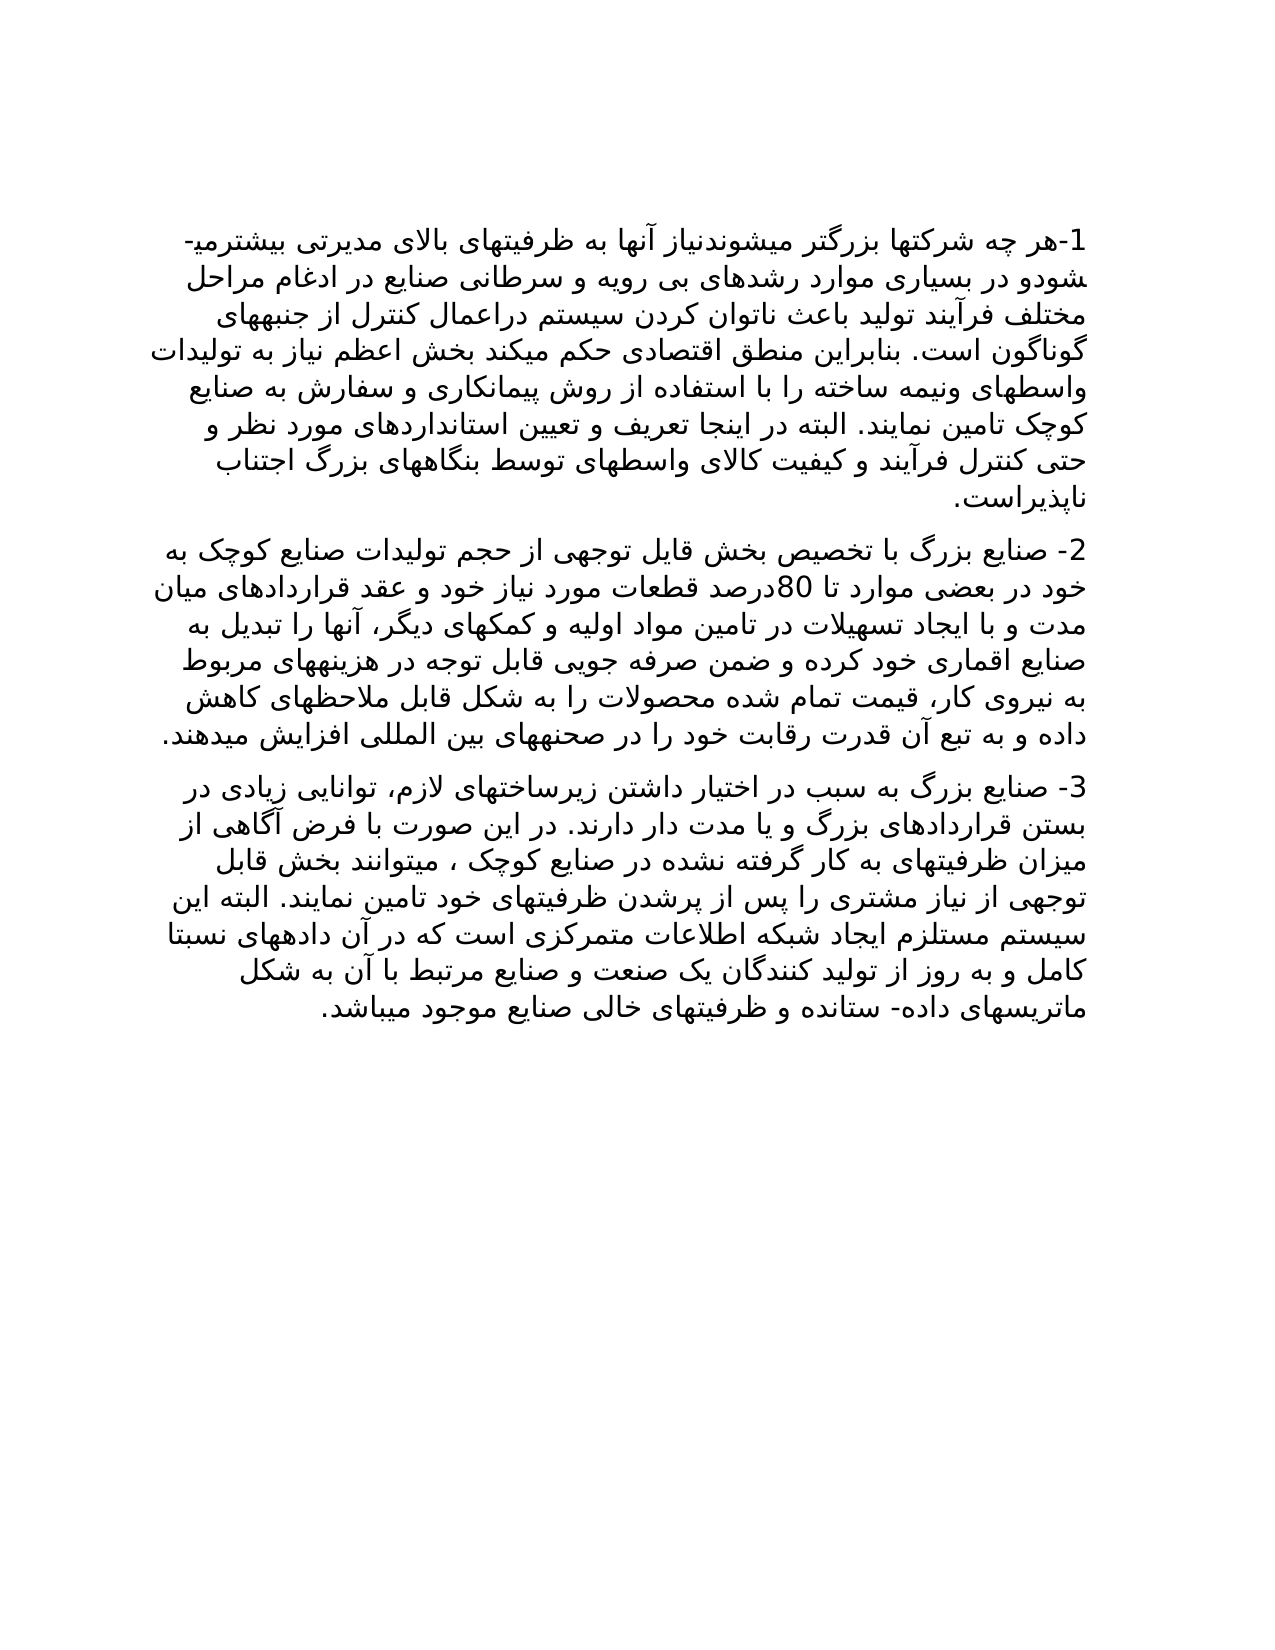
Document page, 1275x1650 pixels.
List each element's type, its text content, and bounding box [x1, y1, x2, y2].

text 1-هر چه شرکتها بزرگتر میشوندنیاز آنها به ظرفیتهای بالای مدیرتی بیشترمیشودو در بسیاری موارد رشدهای بی رویه و سرطانی صنایع در ادغام مراحل مختلف فرآیند تولید باعث ناتوان کردن سیستم دراعمال کنترل از جنبههای گوناگون است. بنابراین منطق اقتصادی حکم میکند بخش اعظم نیاز به تولیدات واسطهای ونیمه ساخته را با استفاده از روش پیمانکاری و سفارش به صنایع کوچک تامین نمایند. البته در اینجا تعریف و تعیین استانداردهای مورد نظر و حتی کنترل فرآیند و کیفیت کالای واسطهای توسط بنگاههای بزرگ اجتناب ناپذیراست. [150, 224, 1087, 514]
text 2- صنایع بزرگ با تخصیص بخش قایل توجهی از حجم تولیدات صنایع کوچک به خود در بعضی موارد تا 80درصد قطعات مورد نیاز خود و عقد قراردادهای میان مدت و با ایجاد تسهیلات در تامین مواد اولیه و کمکهای دیگر، آنها را تبدیل به صنایع اقماری خود کرده و ضمن صرفه جویی قابل توجه در هزینههای مربوط به نیروی کار، قیمت تمام شده محصولات را به شکل قابل ملاحظهای کاهش داده و به تبع آن قدرت رقابت خود را در صحنههای بین المللی افزایش میدهند. [150, 534, 1087, 751]
text 3- صنایع بزرگ به سبب در اختیار داشتن زیرساختهای لازم، توانایی زیادی در بستن قراردادهای بزرگ و یا مدت دار دارند. در این صورت با فرض آگاهی از میزان ظرفیتهای به کار گرفته نشده در صنایع کوچک ، میتوانند بخش قابل توجهی از نیاز مشتری را پس از پرشدن ظرفیتهای خود تامین نمایند. البته این سیستم مستلزم ایجاد شبکه اطلاعات متمرکزی است که در آن دادههای نسبتا کامل و به روز از تولید کنندگان یک صنعت و صنایع مرتبط با آن به شکل ماتریسهای داده- ستانده و ظرفیتهای خالی صنایع موجود میباشد. [150, 770, 1087, 1024]
